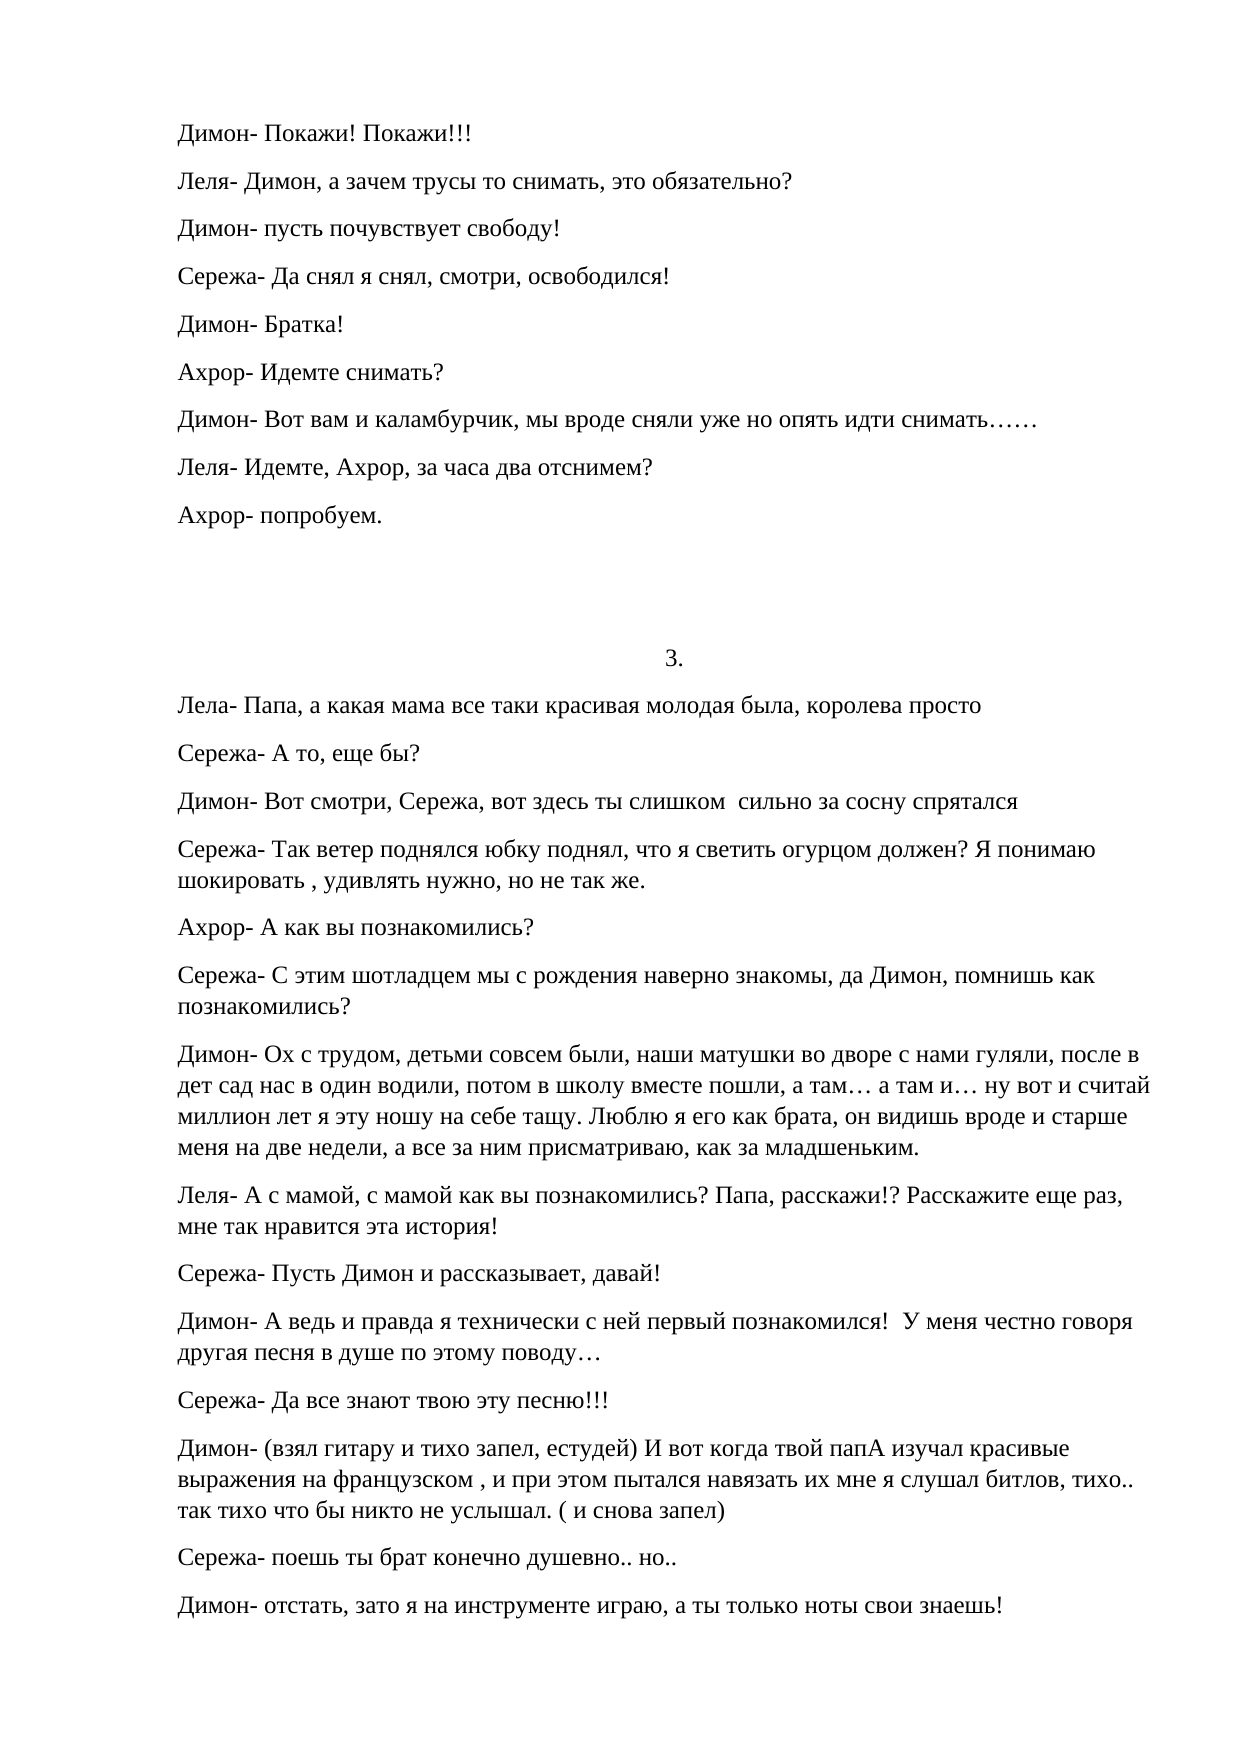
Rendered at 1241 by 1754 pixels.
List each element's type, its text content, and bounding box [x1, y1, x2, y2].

text Сережа- поешь ты брат конечно душевно.. но.. [177, 1542, 1152, 1571]
text Сережа- Так ветер поднялся юбку поднял, что я светить огурцом должен? Я понимаю шокировать , удивлять нужно, но не так же. [177, 834, 1152, 893]
text Димон- Братка! [177, 309, 1152, 338]
text Димон- пусть почувствует свободу! [177, 213, 1152, 242]
text Сережа- А то, еще бы? [177, 738, 1152, 767]
text Лела- Папа, а какая мама все таки красивая молодая была, королева просто [177, 691, 1152, 719]
text Сережа- Пусть Димон и рассказывает, давай! [177, 1258, 1152, 1287]
text 3. [177, 643, 1152, 672]
text Димон- (взял гитару и тихо запел, естудей) И вот когда твой папА изучал красивые выражения на французском , и при этом пытался навязать их мне я слушал битлов, тихо.. так тихо что бы никто не услышал. ( и снова запел) [177, 1433, 1152, 1523]
text Сережа- Да все знают твою эту песню!!! [177, 1385, 1152, 1414]
text Сережа- Да снял я снял, смотри, освободился! [177, 261, 1152, 290]
text Димон- А ведь и правда я технически с ней первый познакомился! У меня честно говоря другая песня в душе по этому поводу… [177, 1306, 1152, 1366]
text Димон- отстать, зато я на инструменте играю, а ты только ноты свои знаешь! [177, 1590, 1152, 1619]
text Леля- Идемте, Ахрор, за часа два отснимем? [177, 452, 1152, 481]
text Димон- Ох с трудом, детьми совсем были, наши матушки во дворе с нами гуляли, после в дет сад нас в один водили, потом в школу вместе пошли, а там… а там и… ну вот и считай миллион лет я эту ношу на себе тащу. Люблю я его как брата, он видишь вроде и старше меня на две недели, а все за ним присматриваю, как за младшеньким. [177, 1039, 1152, 1161]
text Димон- Вот смотри, Сережа, вот здесь ты слишком сильно за сосну спрятался [177, 786, 1152, 815]
text Ахрор- попробуем. [177, 500, 1152, 528]
text Ахрор- А как вы познакомились? [177, 912, 1152, 941]
text Ахрор- Идемте снимать? [177, 357, 1152, 385]
text Леля- А с мамой, с мамой как вы познакомились? Папа, расскажи!? Расскажите еще раз, мне так нравится эта история! [177, 1180, 1152, 1239]
text Димон- Покажи! Покажи!!! [177, 118, 1152, 147]
text Димон- Вот вам и каламбурчик, мы вроде сняли уже но опять идти снимать…… [177, 404, 1152, 433]
text Леля- Димон, а зачем трусы то снимать, это обязательно? [177, 166, 1152, 194]
text Сережа- С этим шотладцем мы с рождения наверно знакомы, да Димон, помнишь как познакомились? [177, 960, 1152, 1020]
